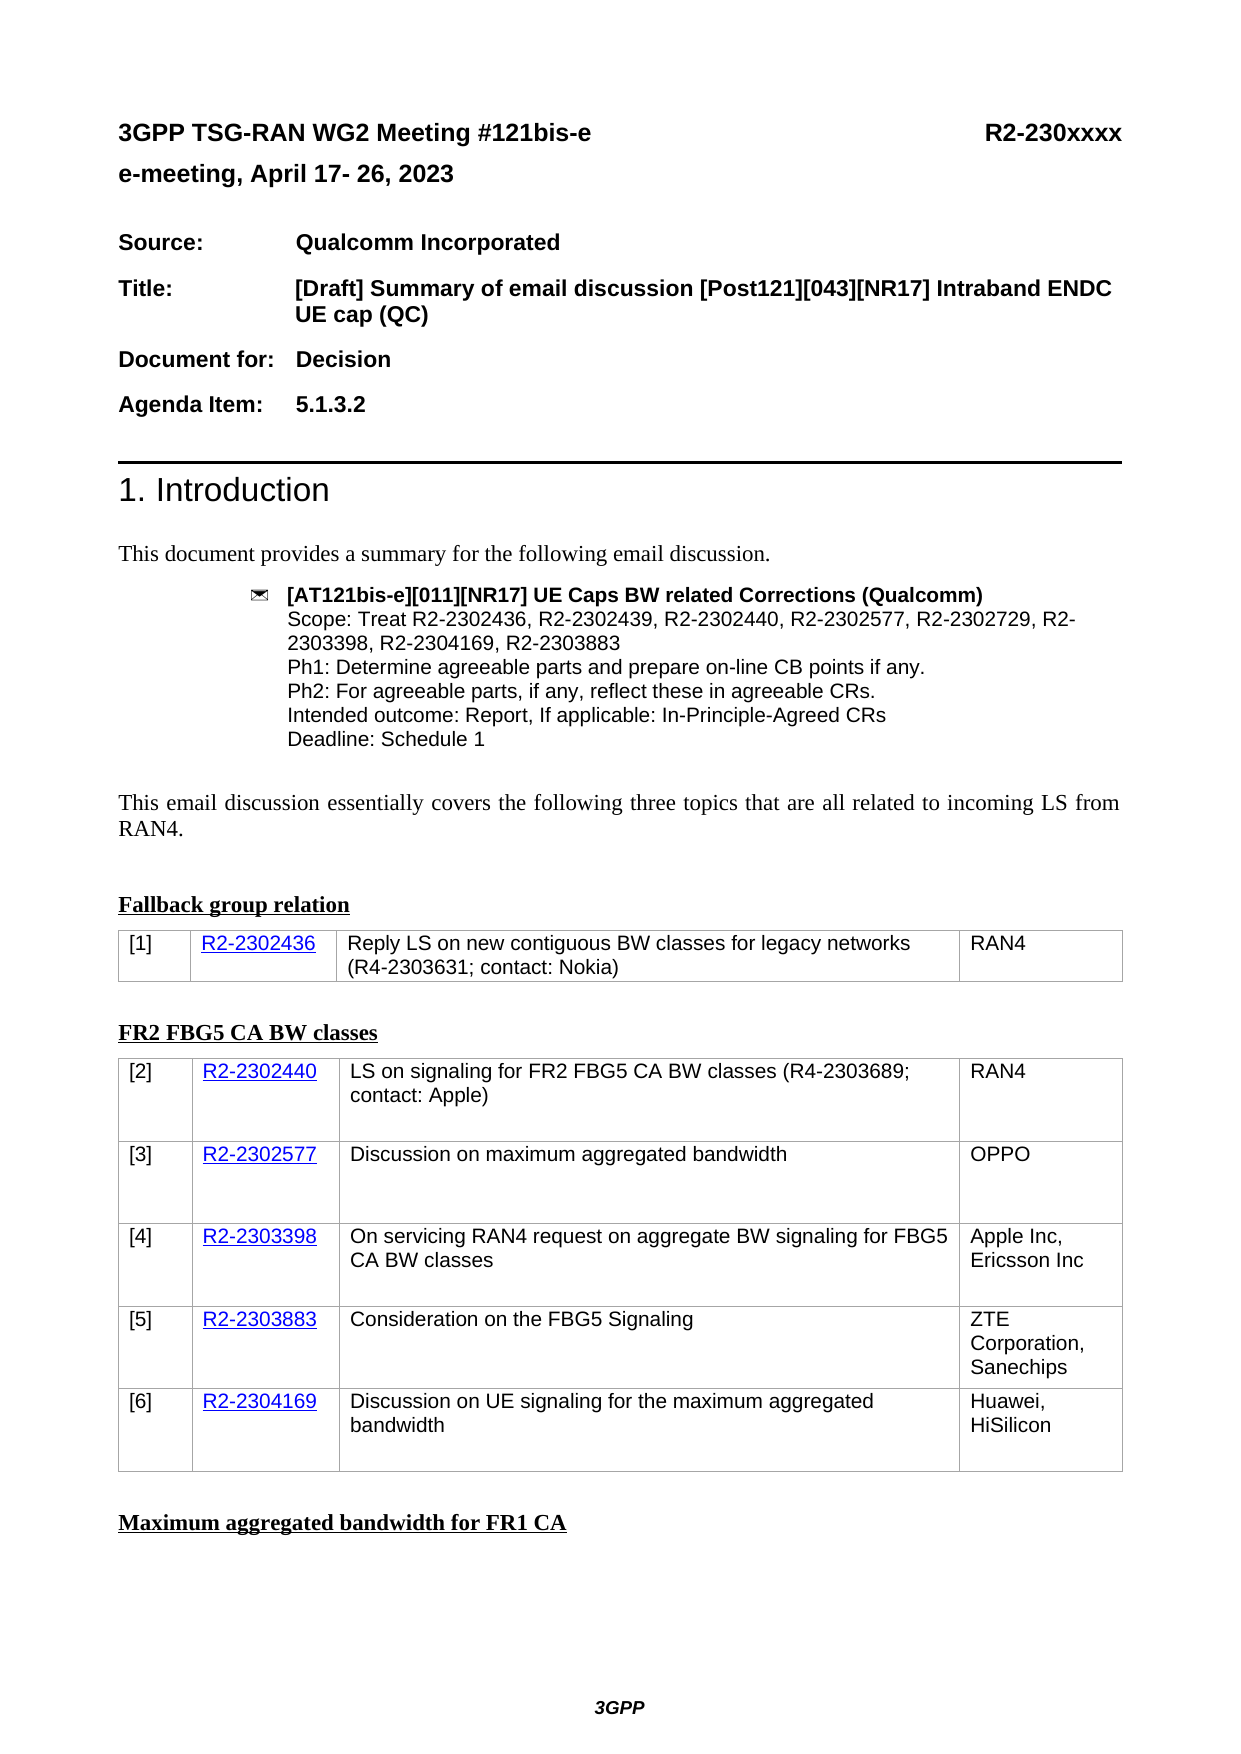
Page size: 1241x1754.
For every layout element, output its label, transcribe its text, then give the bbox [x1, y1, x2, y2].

table_header RAN4 [960, 931, 1122, 981]
text This email discussion essentially covers the following three topics that are all related to incoming LS from RAN4. [118, 788, 1122, 841]
table_cell Huawei, HiSilicon [960, 1389, 1122, 1471]
table_header [1] [119, 931, 190, 981]
table_cell [3] [119, 1142, 192, 1223]
text Maximum aggregated bandwidth for FR1 CA [118, 1509, 1122, 1535]
text e-meeting, April 17- 26, 2023 [118, 159, 1122, 188]
text Fallback group relation [118, 891, 1122, 918]
table_cell R2-2304169 [193, 1389, 339, 1471]
text Scope: Treat R2-2302436, R2-2302439, R2-2302440, R2-2302577, R2-2302729, R2-2303398, R2-2304169, R2-2303883 Ph1: Determine agreeable parts and prepare on-line CB points if any. [249, 607, 1122, 679]
table_cell R2-2303883 [193, 1307, 339, 1388]
text Title: [Draft] Summary of email discussion [Post121][043][NR17] Intraband ENDC UE cap (QC) [118, 274, 1122, 327]
table_header Reply LS on new contiguous BW classes for legacy networks (R4-2303631; contact: Nokia) [337, 931, 959, 981]
text This document provides a summary for the following email discussion. [118, 540, 1122, 567]
text Ph2: For agreeable parts, if any, reflect these in agreeable CRs. [249, 679, 1122, 703]
text 3GPP TSG-RAN WG2 Meeting #121bis-e R2-230xxxx [118, 118, 1122, 147]
table_cell Discussion on maximum aggregated bandwidth [340, 1142, 959, 1223]
table_header RAN4 [960, 1059, 1122, 1141]
text Document for: Decision [118, 346, 1122, 372]
text FR2 FBG5 CA BW classes [118, 1019, 1122, 1046]
table_cell R2-2303398 [193, 1224, 339, 1306]
table_cell On servicing RAN4 request on aggregate BW signaling for FBG5 CA BW classes [340, 1224, 959, 1306]
subtitle Introduction [118, 464, 1122, 509]
table_cell R2-2302577 [193, 1142, 339, 1223]
text Deadline: Schedule 1 [249, 727, 1122, 751]
table_cell Consideration on the FBG5 Signaling [340, 1307, 959, 1388]
table_cell [5] [119, 1307, 192, 1388]
table_header LS on signaling for FR2 FBG5 CA BW classes (R4-2303689; contact: Apple) [340, 1059, 959, 1141]
table_cell [4] [119, 1224, 192, 1306]
text Source: Qualcomm Incorporated [118, 229, 1122, 256]
table_cell Discussion on UE signaling for the maximum aggregated bandwidth [340, 1389, 959, 1471]
table_cell ZTE Corporation, Sanechips [960, 1307, 1122, 1388]
text [AT121bis-e][011][NR17] UE Caps BW related Corrections (Qualcomm) [249, 583, 1122, 607]
text Intended outcome: Report, If applicable: In-Principle-Agreed CRs [249, 703, 1122, 727]
table_cell Apple Inc, Ericsson Inc [960, 1224, 1122, 1306]
table_header [2] [119, 1059, 192, 1141]
text Agenda Item: 5.1.3.2 [118, 391, 1122, 417]
table_cell [6] [119, 1389, 192, 1471]
table_cell OPPO [960, 1142, 1122, 1223]
table_header R2-2302436 [191, 931, 336, 981]
table_header R2-2302440 [193, 1059, 339, 1141]
